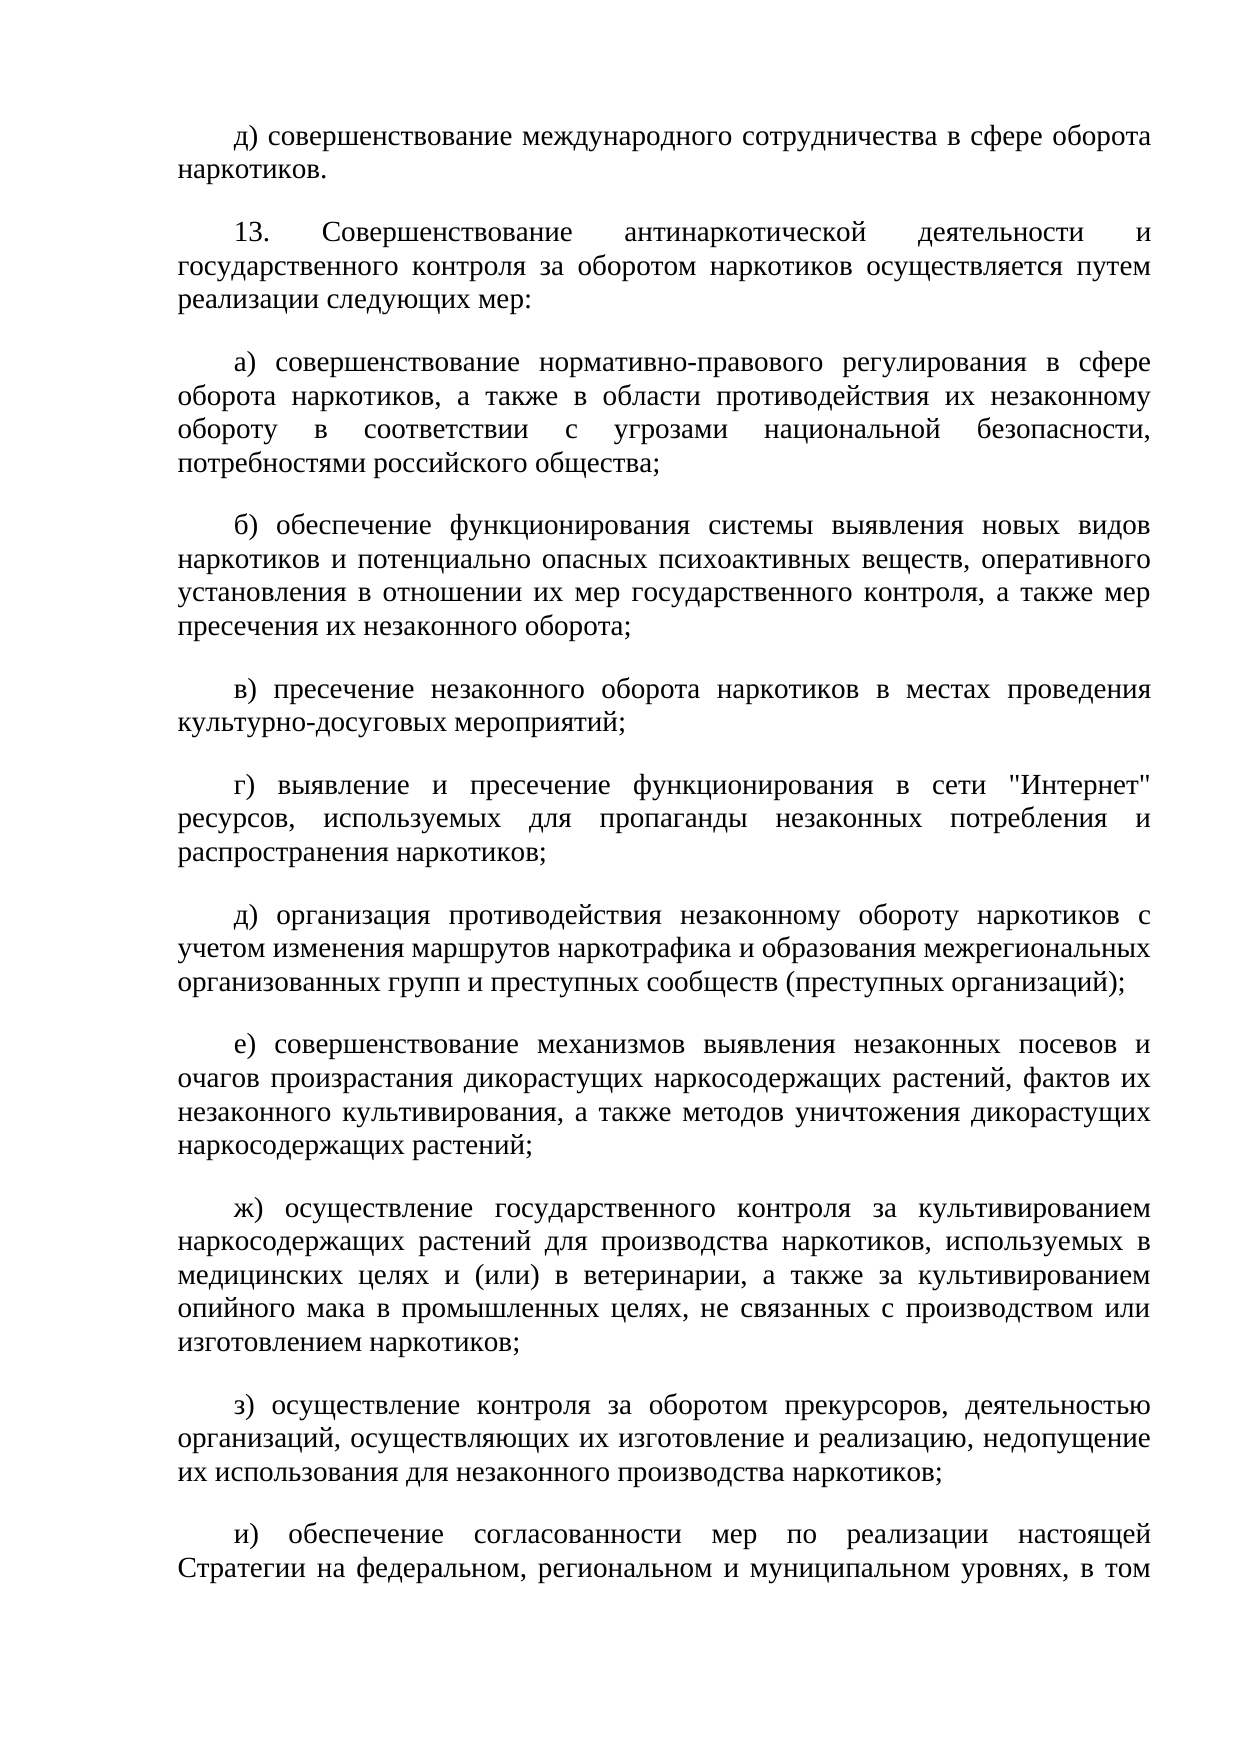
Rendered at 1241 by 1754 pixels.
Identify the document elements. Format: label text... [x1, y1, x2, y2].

text г) выявление и пресечение функционирования в сети "Интернет" ресурсов, используемых для пропаганды незаконных потребления и распространения наркотиков; [177, 767, 1152, 868]
text з) осуществление контроля за оборотом прекурсоров, деятельностью организаций, осуществляющих их изготовление и реализацию, недопущение их использования для незаконного производства наркотиков; [177, 1387, 1152, 1487]
text 13. Совершенствование антинаркотической деятельности и государственного контроля за оборотом наркотиков осуществляется путем реализации следующих мер: [177, 214, 1152, 315]
text а) совершенствование нормативно-правового регулирования в сфере оборота наркотиков, а также в области противодействия их незаконному обороту в соответствии с угрозами национальной безопасности, потребностями российского общества; [177, 344, 1152, 478]
text е) совершенствование механизмов выявления незаконных посевов и очагов произрастания дикорастущих наркосодержащих растений, фактов их незаконного культивирования, а также методов уничтожения дикорастущих наркосодержащих растений; [177, 1027, 1152, 1161]
text д) организация противодействия незаконному обороту наркотиков с учетом изменения маршрутов наркотрафика и образования межрегиональных организованных групп и преступных сообществ (преступных организаций); [177, 897, 1152, 997]
text б) обеспечение функционирования системы выявления новых видов наркотиков и потенциально опасных психоактивных веществ, оперативного установления в отношении их мер государственного контроля, а также мер пресечения их незаконного оборота; [177, 507, 1152, 642]
text в) пресечение незаконного оборота наркотиков в местах проведения культурно-досуговых мероприятий; [177, 671, 1152, 738]
text ж) осуществление государственного контроля за культивированием наркосодержащих растений для производства наркотиков, используемых в медицинских целях и (или) в ветеринарии, а также за культивированием опийного мака в промышленных целях, не связанных с производством или изготовлением наркотиков; [177, 1190, 1152, 1358]
text д) совершенствование международного сотрудничества в сфере оборота наркотиков. [177, 118, 1152, 185]
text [177, 1517, 1152, 1584]
